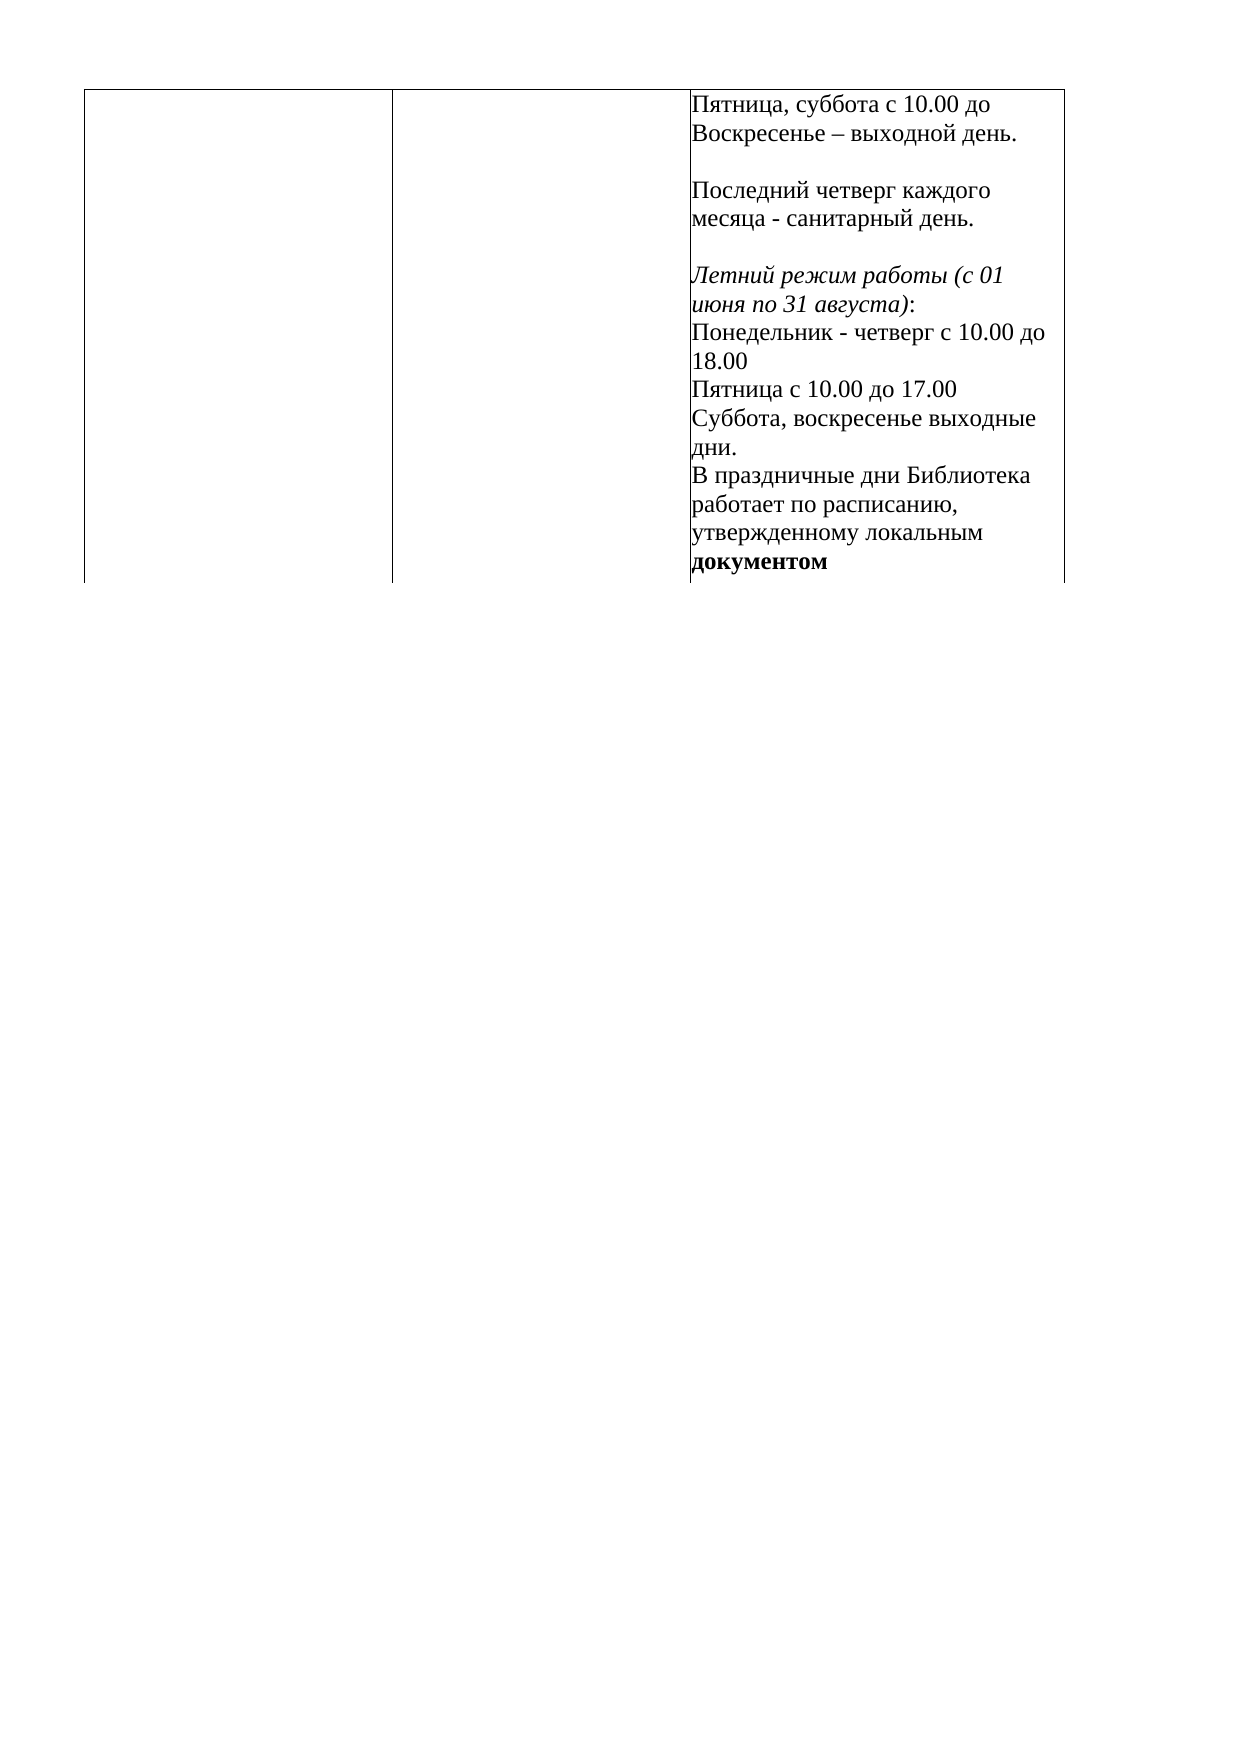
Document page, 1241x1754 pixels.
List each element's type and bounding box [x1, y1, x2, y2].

table_cell [85, 90, 392, 583]
table_cell [691, 90, 1064, 583]
table_cell [393, 90, 690, 583]
